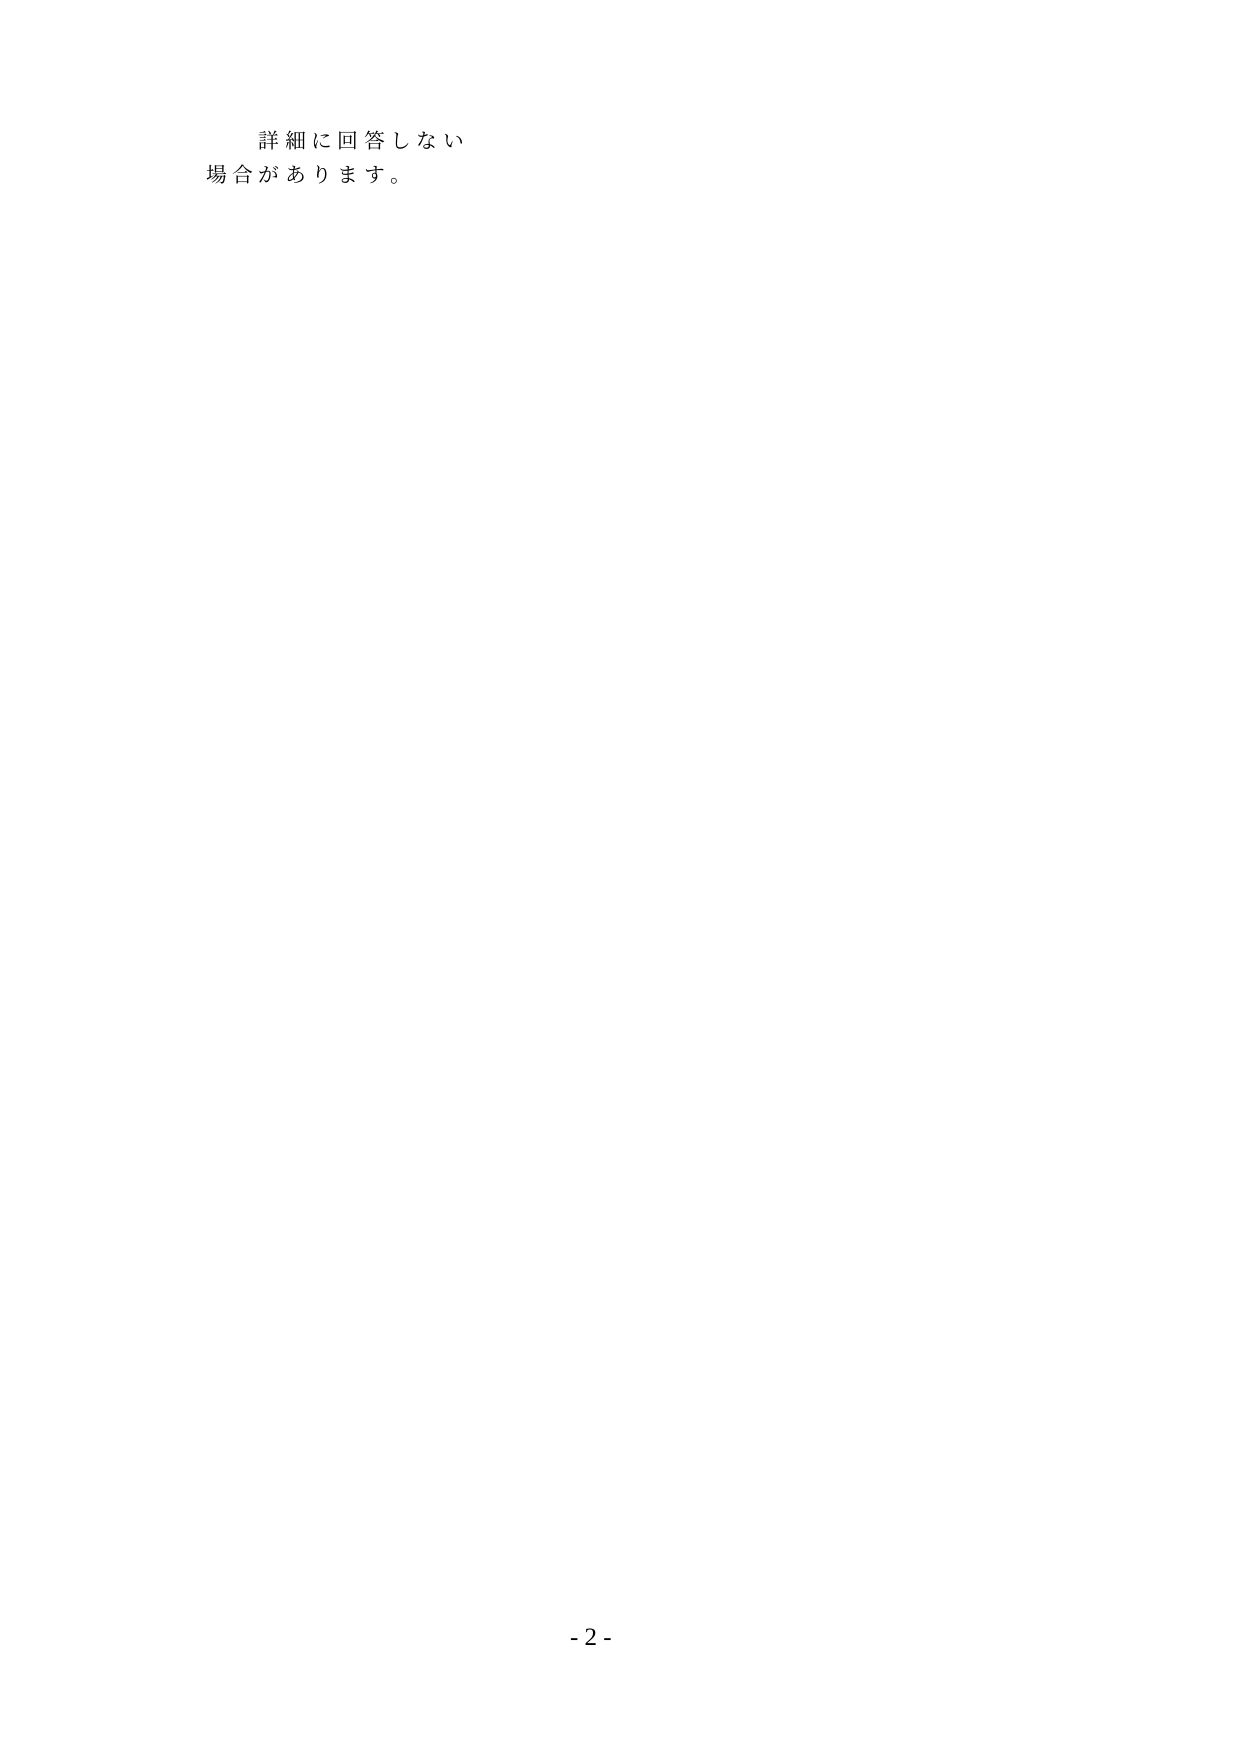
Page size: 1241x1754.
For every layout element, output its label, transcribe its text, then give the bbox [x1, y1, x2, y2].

text 場合があります。 [153, 157, 1102, 191]
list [153, 123, 1102, 157]
